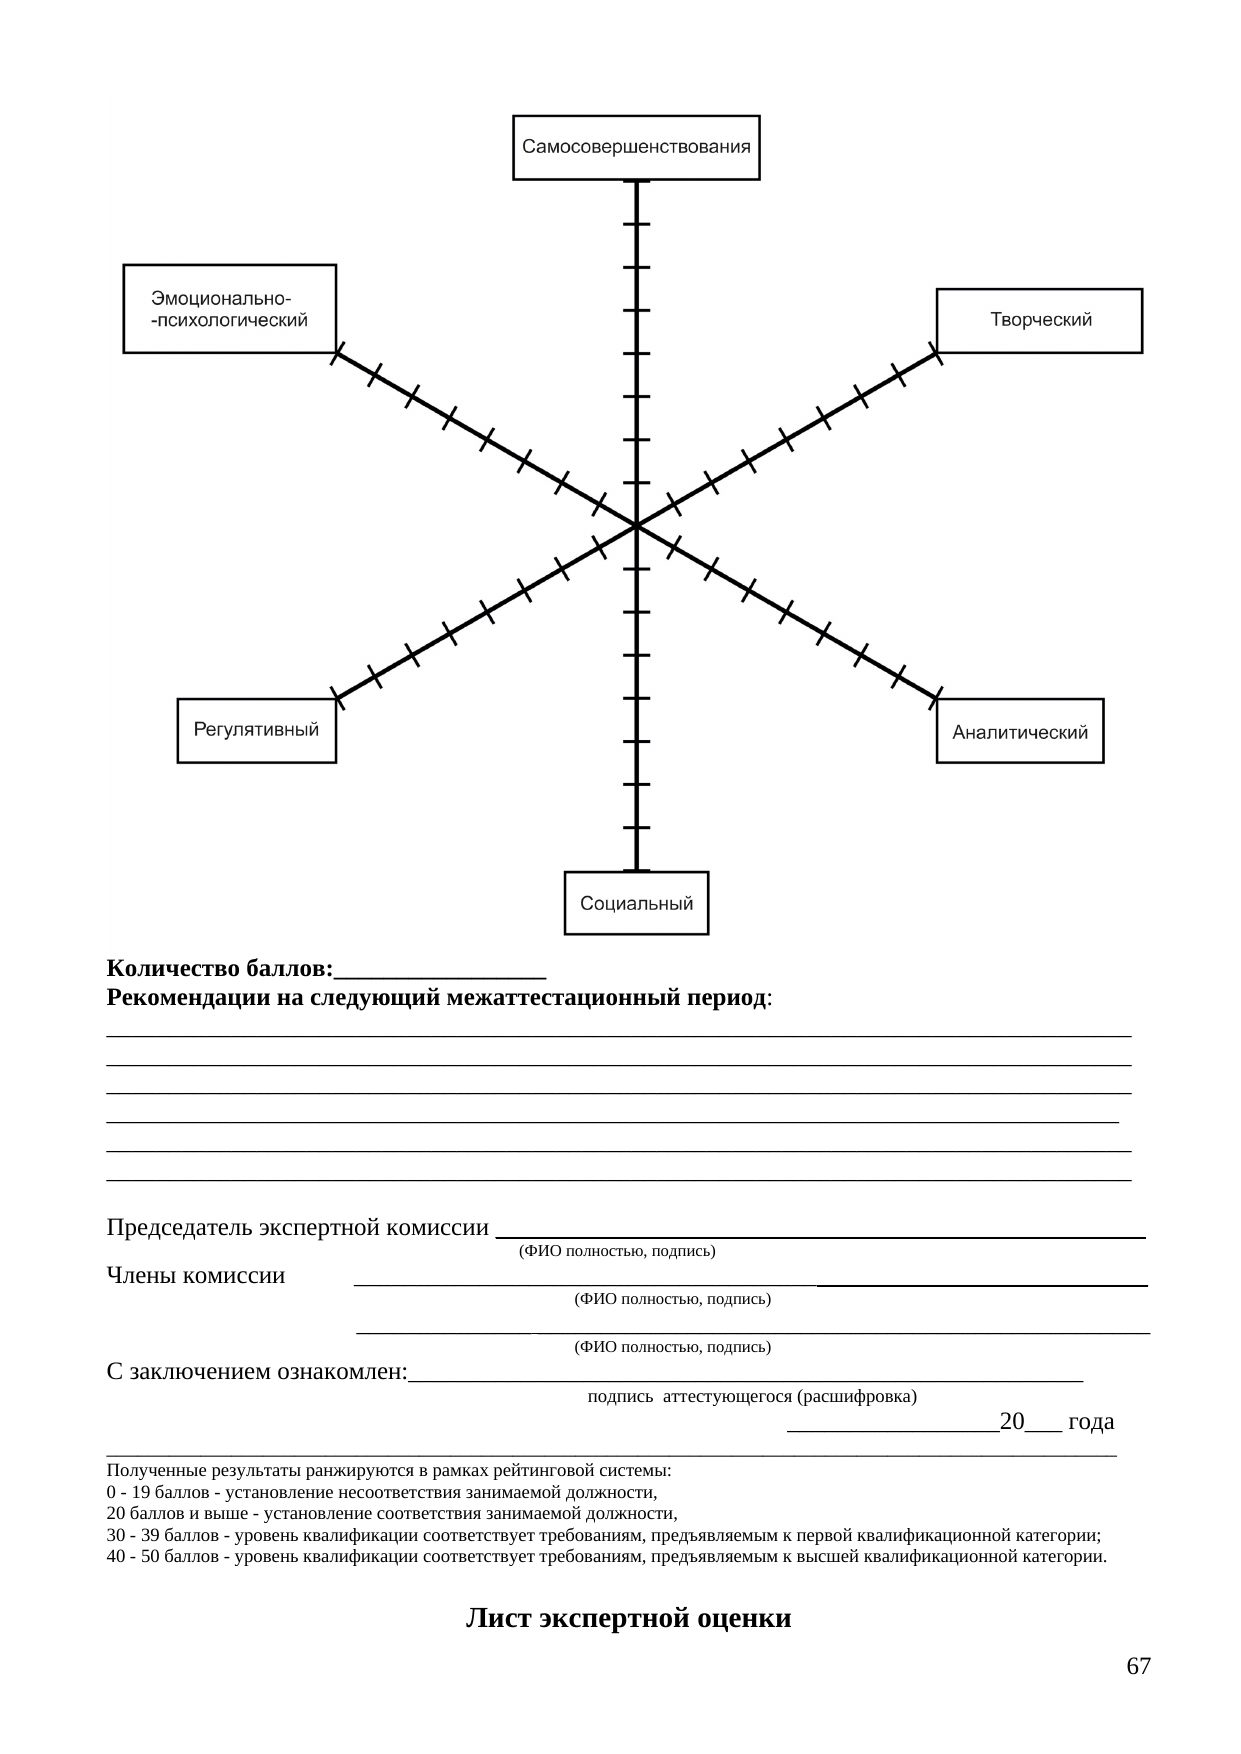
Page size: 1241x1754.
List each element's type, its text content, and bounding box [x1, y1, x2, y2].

text С заключением ознакомлен:______________________________________________________ [106, 1356, 1152, 1385]
text __________________________________________________________________________________ [106, 1126, 1152, 1155]
text Лист экспертной оценки [106, 1601, 1152, 1634]
text Члены комиссии _____________________________________ __________________________ [106, 1260, 1152, 1289]
text 40 - 50 баллов - уровень квалификации соответствует требованиям, предъявляемым к высшей квалификационной категории. [106, 1545, 1152, 1567]
text __________________________________________________________________________________ [106, 1068, 1152, 1097]
text (ФИО полностью, подпись) [106, 1241, 1152, 1260]
text (ФИО полностью, подпись) [106, 1337, 1152, 1356]
text подпись аттестующегося (расшифровка) [106, 1385, 1152, 1406]
text _________________________________________________________________________________ [106, 1097, 1152, 1126]
text (ФИО полностью, подпись) [106, 1289, 1152, 1308]
text __________________________________________________________________________________ [106, 1040, 1152, 1068]
text 20 баллов и выше - установление соответствия занимаемой должности, [106, 1502, 1152, 1524]
text Количество баллов:_________________ [106, 954, 1152, 982]
text 0 - 19 баллов - установление несоответствия занимаемой должности, [106, 1481, 1152, 1502]
text _________________________________________________________________________________________________ [106, 1435, 1152, 1459]
text ______________ _________________________________________________ [106, 1308, 1152, 1337]
text Рекомендации на следующий межаттестационный период: [106, 982, 1152, 1011]
text __________________________________________________________________________________ [106, 1155, 1152, 1183]
text _________________20___ года [106, 1406, 1152, 1435]
text Полученные результаты ранжируются в рамках рейтинговой системы: [106, 1459, 1152, 1481]
text __________________________________________________________________________________ [106, 1011, 1152, 1040]
text 30 - 39 баллов - уровень квалификации соответствует требованиям, предъявляемым к первой квалификационной категории; [106, 1524, 1152, 1545]
text Председатель экспертной комиссии ____________________________________________________ [106, 1212, 1152, 1241]
